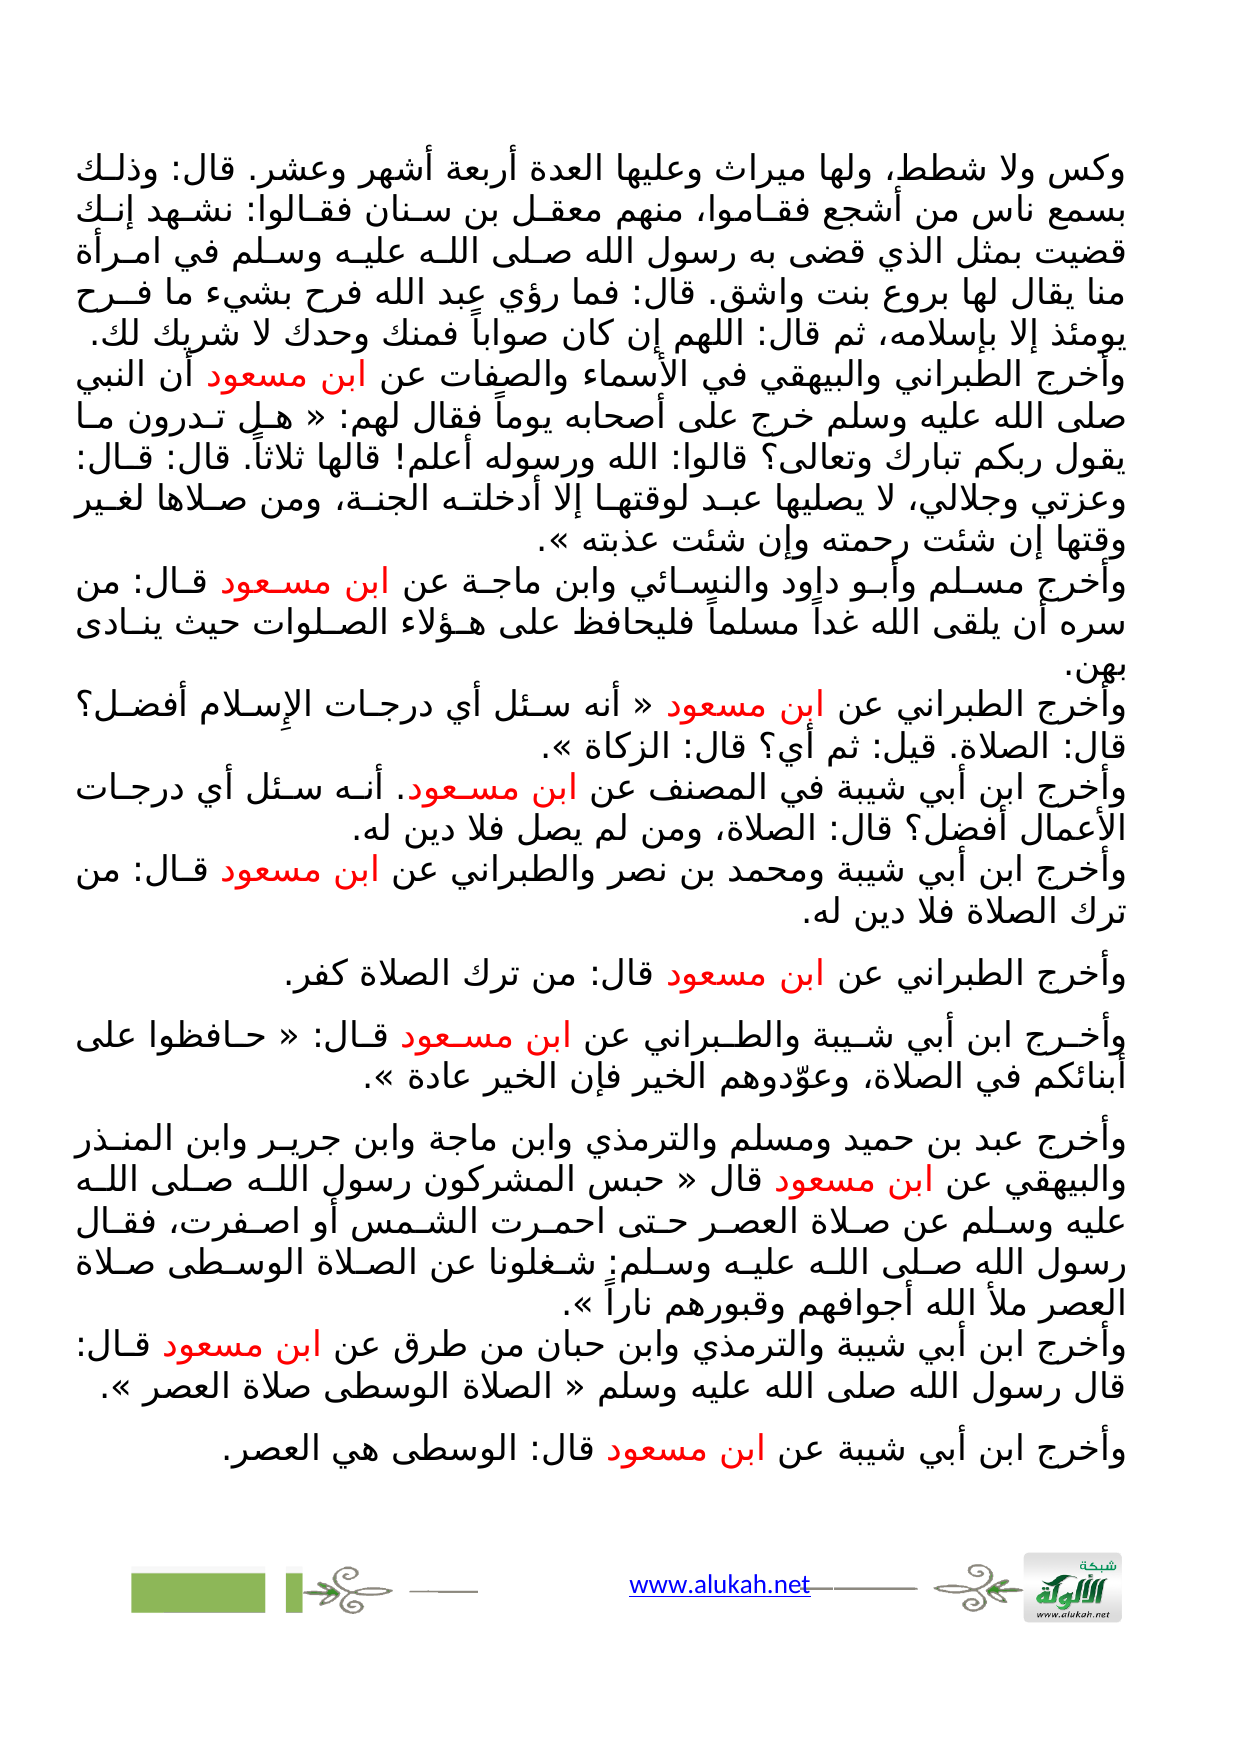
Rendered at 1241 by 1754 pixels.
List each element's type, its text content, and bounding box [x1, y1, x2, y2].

text وأخرج ابن أبي شيبة والترمذي وابن حبان من طرق عن ابن مسعود قال: قال رسول الله صلى الله عليه وسلم « الصلاة الوسطى صلاة العصر ». [75, 1324, 1128, 1406]
text وأخرج الطبراني عن ابن مسعود « أنه سئل أي درجات الإِسلام أفضل؟ قال: الصلاة. قيل: ثم أي؟ قال: الزكاة ». [75, 684, 1128, 766]
text وأخرج ابن أبي شيبة في المصنف عن ابن مسعود. أنه سئل أي درجات الأعمال أفضل؟ قال: الصلاة، ومن لم يصل فلا دين له. [75, 766, 1128, 849]
picture [790, 1549, 1130, 1624]
text وأخرج ابن أبي شيبة ومحمد بن نصر والطبراني عن ابن مسعود قال: من ترك الصلاة فلا دين له. [75, 849, 1128, 931]
text وأخرج ابن أبي شيبة عن ابن مسعود قال: الوسطى هي العصر. [75, 1427, 1128, 1468]
text وأخرج الطبراني والبيهقي في الأسماء والصفات عن ابن مسعود أن النبي صلى الله عليه وسلم خرج على أصحابه يوماً فقال لهم: « هل تدرون ما يقول ربكم تبارك وتعالى؟ قالوا: الله ورسوله أعلم! قالها ثلاثاً. قال: قال: وعزتي وجلالي، لا يصليها عبد لوقتها إلا أدخلته الجنة، ومن صلاها لغير وقتها إن شئت رحمته وإن شئت عذبته ». [75, 354, 1128, 560]
text وأخرج الطبراني عن ابن مسعود قال: من ترك الصلاة كفر. [75, 952, 1128, 993]
picture [131, 1552, 509, 1624]
text وأخرج عبد بن حميد ومسلم والترمذي وابن ماجة وابن جرير وابن المنذر والبيهقي عن ابن مسعود قال « حبس المشركون رسول الله صلى الله عليه وسلم عن صلاة العصر حتى احمرت الشمس أو اصفرت، فقال رسول الله صلى الله عليه وسلم: شغلونا عن الصلاة الوسطى صلاة العصر ملأ الله أجوافهم وقبورهم ناراً ». [75, 1118, 1128, 1324]
text وأخرج ابن أبي شيبة والطبراني عن ابن مسعود قال: « حافظوا على أبنائكم في الصلاة، وعوّدوهم الخير فإن الخير عادة ». [75, 1014, 1128, 1097]
text وأخرج مسلم وأبو داود والنسائي وابن ماجة عن ابن مسعود قال: من سره أن يلقى الله غداً مسلماً فليحافظ على هؤلاء الصلوات حيث ينادى بهن. [75, 560, 1128, 684]
